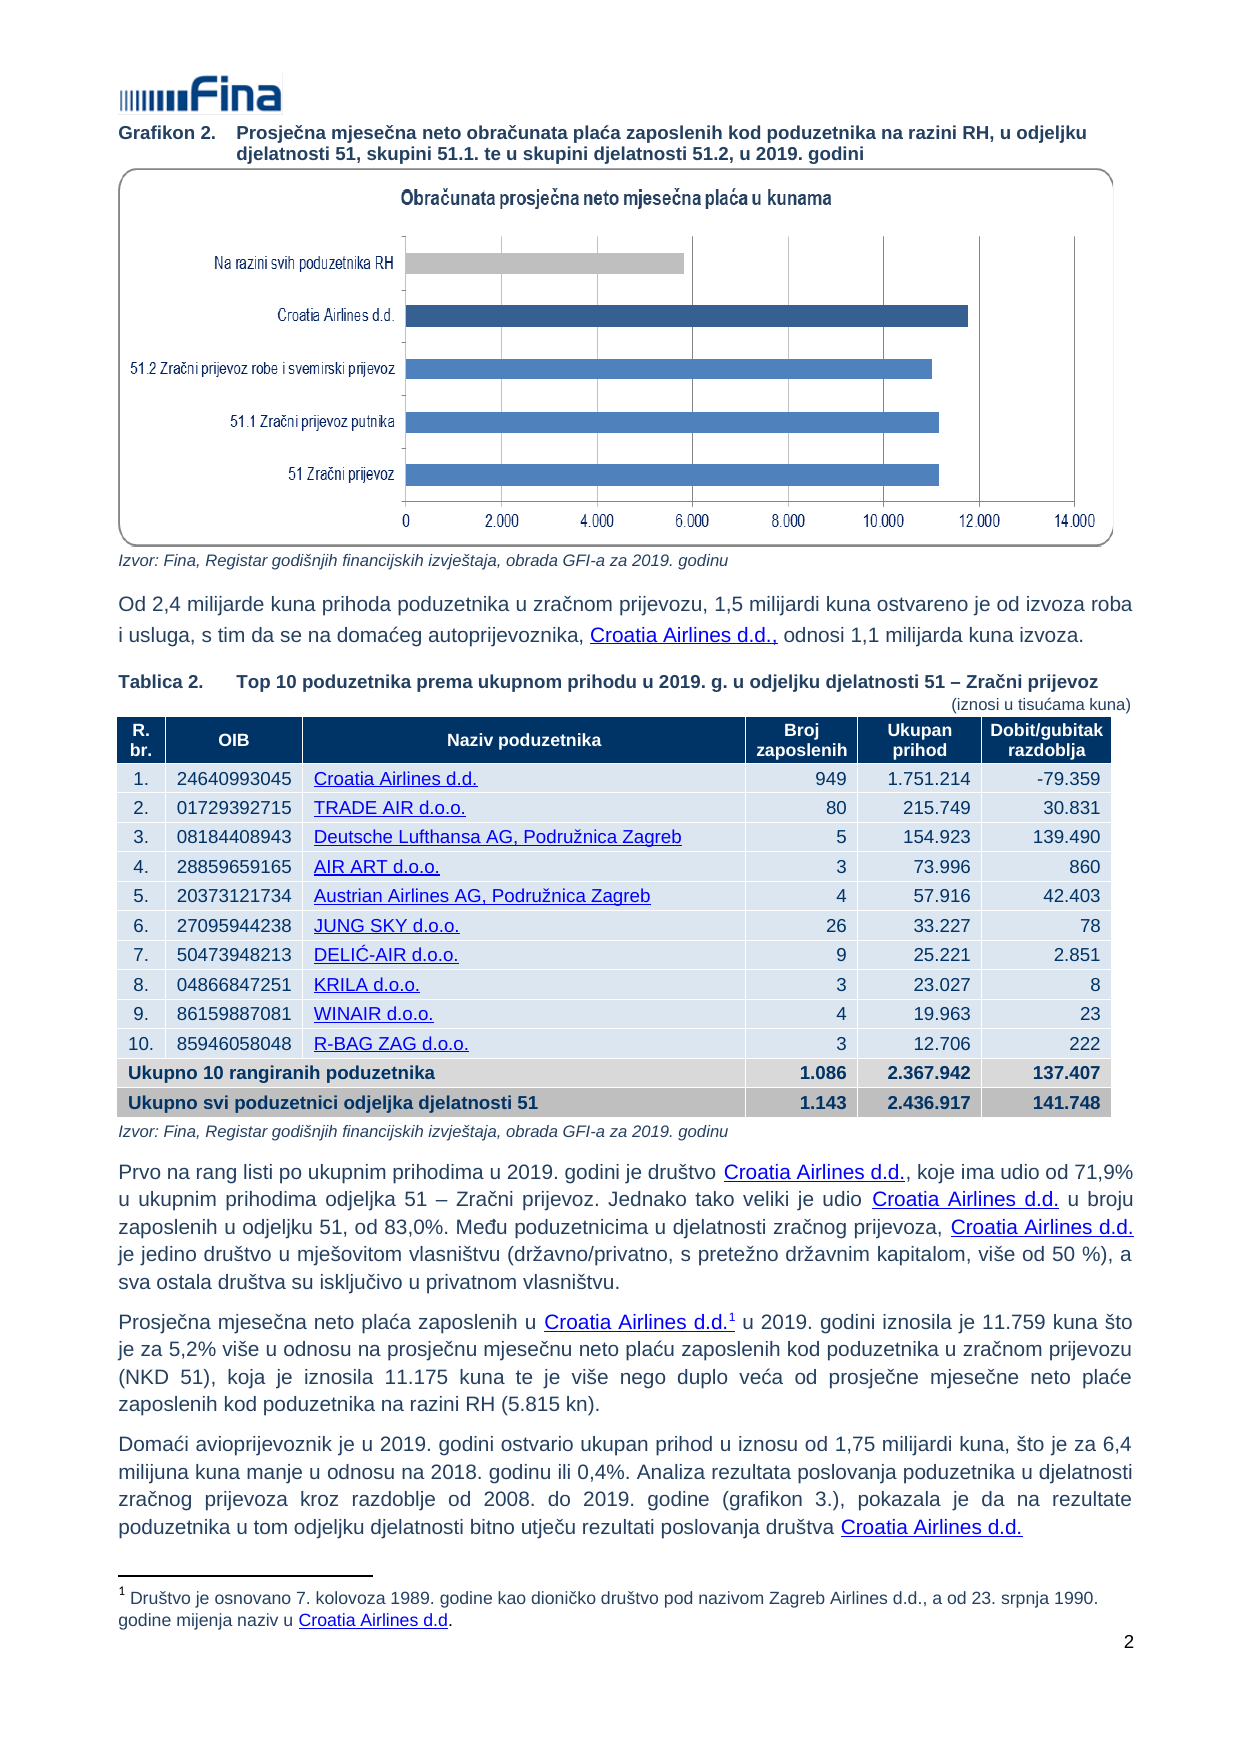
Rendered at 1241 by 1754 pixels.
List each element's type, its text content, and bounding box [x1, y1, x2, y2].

picture [118, 168, 1114, 547]
table_cell DELIĆ-AIR d.o.o. [303, 941, 745, 969]
table_cell WINAIR d.o.o. [303, 1000, 745, 1028]
picture [118, 73, 284, 116]
table_cell 3 [746, 852, 857, 881]
table_cell 23.027 [858, 970, 981, 999]
table_cell 9 [746, 941, 857, 969]
table_cell 137.407 [982, 1059, 1111, 1087]
table_cell 1.086 [746, 1059, 857, 1087]
table_cell 50473948213 [166, 941, 302, 969]
table_cell 80 [746, 793, 857, 822]
text Prosječna mjesečna neto plaća zaposlenih u Croatia Airlines d.d. u 2019. godini iznosila je 11.759 kuna što je za 5,2% više u odnosu na prosječnu mjesečnu neto plaću zaposlenih kod poduzetnika u zračnom prijevozu (NKD 51), koja je iznosila 11.175 kuna te je više nego duplo veća od prosječne mjesečne neto plaće zaposlenih kod poduzetnika na razini RH (5.815 kn). [118, 1310, 1134, 1416]
text Izvor: Fina, Registar godišnjih financijskih izvještaja, obrada GFI-a za 2019. godinu [118, 551, 1134, 570]
table_cell 4 [746, 882, 857, 910]
table_cell 6. [117, 911, 165, 940]
table_cell 73.996 [858, 852, 981, 881]
table_header Dobit/gubitak razdoblja [982, 717, 1111, 763]
table_cell 10. [117, 1029, 165, 1058]
table_cell 2.436.917 [858, 1088, 981, 1117]
table_cell Austrian Airlines AG, Podružnica Zagreb [303, 882, 745, 910]
table_cell 01729392715 [166, 793, 302, 822]
table_cell 42.403 [982, 882, 1111, 910]
text Od 2,4 milijarde kuna prihoda poduzetnika u zračnom prijevozu, 1,5 milijardi kuna ostvareno je od izvoza roba i usluga, s tim da se na domaćeg autoprijevoznika, Croatia Airlines d.d., odnosi 1,1 milijarda kuna izvoza. [118, 592, 1134, 648]
table_cell 4. [117, 852, 165, 881]
table_cell 5. [117, 882, 165, 910]
table_cell 12.706 [858, 1029, 981, 1058]
table_cell JUNG SKY d.o.o. [303, 911, 745, 940]
table_cell KRILA d.o.o. [303, 970, 745, 999]
table_cell 86159887081 [166, 1000, 302, 1028]
table_cell Ukupno svi poduzetnici odjeljka djelatnosti 51 [117, 1088, 745, 1117]
table_cell 04866847251 [166, 970, 302, 999]
table_cell 139.490 [982, 823, 1111, 851]
table_cell 3 [746, 970, 857, 999]
table_cell 20373121734 [166, 882, 302, 910]
table_cell 2.851 [982, 941, 1111, 969]
table_cell 08184408943 [166, 823, 302, 851]
text Izvor: Fina, Registar godišnjih financijskih izvještaja, obrada GFI-a za 2019. godinu [118, 1122, 1134, 1141]
table_header Ukupan prihod [858, 717, 981, 763]
table_header Naziv poduzetnika [303, 717, 745, 763]
table_cell 3. [117, 823, 165, 851]
table_cell R-BAG ZAG d.o.o. [303, 1029, 745, 1058]
table_cell 141.748 [982, 1088, 1111, 1117]
table_cell 3 [746, 1029, 857, 1058]
table_header Broj zaposlenih [746, 717, 857, 763]
table_cell 8. [117, 970, 165, 999]
table_cell 8 [982, 970, 1111, 999]
table_header OIB [166, 717, 302, 763]
table_cell -79.359 [982, 764, 1111, 792]
table_cell 27095944238 [166, 911, 302, 940]
table_cell 78 [982, 911, 1111, 940]
table_cell 154.923 [858, 823, 981, 851]
table_cell 860 [982, 852, 1111, 881]
text (iznosi u tisućama kuna) [839, 694, 1131, 713]
table_cell 222 [982, 1029, 1111, 1058]
text Domaći avioprijevoznik je u 2019. godini ostvario ukupan prihod u iznosu od 1,75 milijardi kuna, što je za 6,4 milijuna kuna manje u odnosu na 2018. godinu ili 0,4%. Analiza rezultata poslovanja poduzetnika u djelatnosti zračnog prijevoza kroz razdoblje od 2008. do 2019. godine (grafikon 3.), pokazala je da na rezultate poduzetnika u tom odjeljku djelatnosti bitno utječu rezultati poslovanja društva Croatia Airlines d.d. [118, 1432, 1134, 1539]
table_cell 24640993045 [166, 764, 302, 792]
table_header R. br. [117, 717, 165, 763]
table_cell Deutsche Lufthansa AG, Podružnica Zagreb [303, 823, 745, 851]
table_cell 33.227 [858, 911, 981, 940]
table_cell 5 [746, 823, 857, 851]
table_cell 7. [117, 941, 165, 969]
table_cell 23 [982, 1000, 1111, 1028]
text Tablica 2. Top 10 poduzetnika prema ukupnom prihodu u 2019. g. u odjeljku djelatnosti 51 – Zračni prijevoz [118, 671, 1134, 692]
table_cell AIR ART d.o.o. [303, 852, 745, 881]
table_cell 4 [746, 1000, 857, 1028]
table_cell 26 [746, 911, 857, 940]
table_cell 2. [117, 793, 165, 822]
table_cell TRADE AIR d.o.o. [303, 793, 745, 822]
table_cell 9. [117, 1000, 165, 1028]
table_cell Croatia Airlines d.d. [303, 764, 745, 792]
table_cell 949 [746, 764, 857, 792]
text Grafikon 2. Prosječna mjesečna neto obračunata plaća zaposlenih kod poduzetnika na razini RH, u odjeljku djelatnosti 51, skupini 51.1. te u skupini djelatnosti 51.2, u 2019. godini [118, 121, 1134, 164]
table_cell 57.916 [858, 882, 981, 910]
text Prvo na rang listi po ukupnim prihodima u 2019. godini je društvo Croatia Airlines d.d., koje ima udio od 71,9% u ukupnim prihodima odjeljka 51 – Zračni prijevoz. Jednako tako veliki je udio Croatia Airlines d.d. u broju zaposlenih u odjeljku 51, od 83,0%. Među poduzetnicima u djelatnosti zračnog prijevoza, Croatia Airlines d.d. je jedino društvo u mješovitom vlasništvu (državno/privatno, s pretežno državnim kapitalom, više od 50 %), a sva ostala društva su isključivo u privatnom vlasništvu. [118, 1160, 1134, 1294]
table_cell 215.749 [858, 793, 981, 822]
table_cell 1.143 [746, 1088, 857, 1117]
table_cell 1.751.214 [858, 764, 981, 792]
table_cell 1. [117, 764, 165, 792]
table_cell 30.831 [982, 793, 1111, 822]
table_cell 28859659165 [166, 852, 302, 881]
table_cell 2.367.942 [858, 1059, 981, 1087]
table_cell 25.221 [858, 941, 981, 969]
table_cell Ukupno 10 rangiranih poduzetnika [117, 1059, 745, 1087]
table_cell 85946058048 [166, 1029, 302, 1058]
table_cell 19.963 [858, 1000, 981, 1028]
